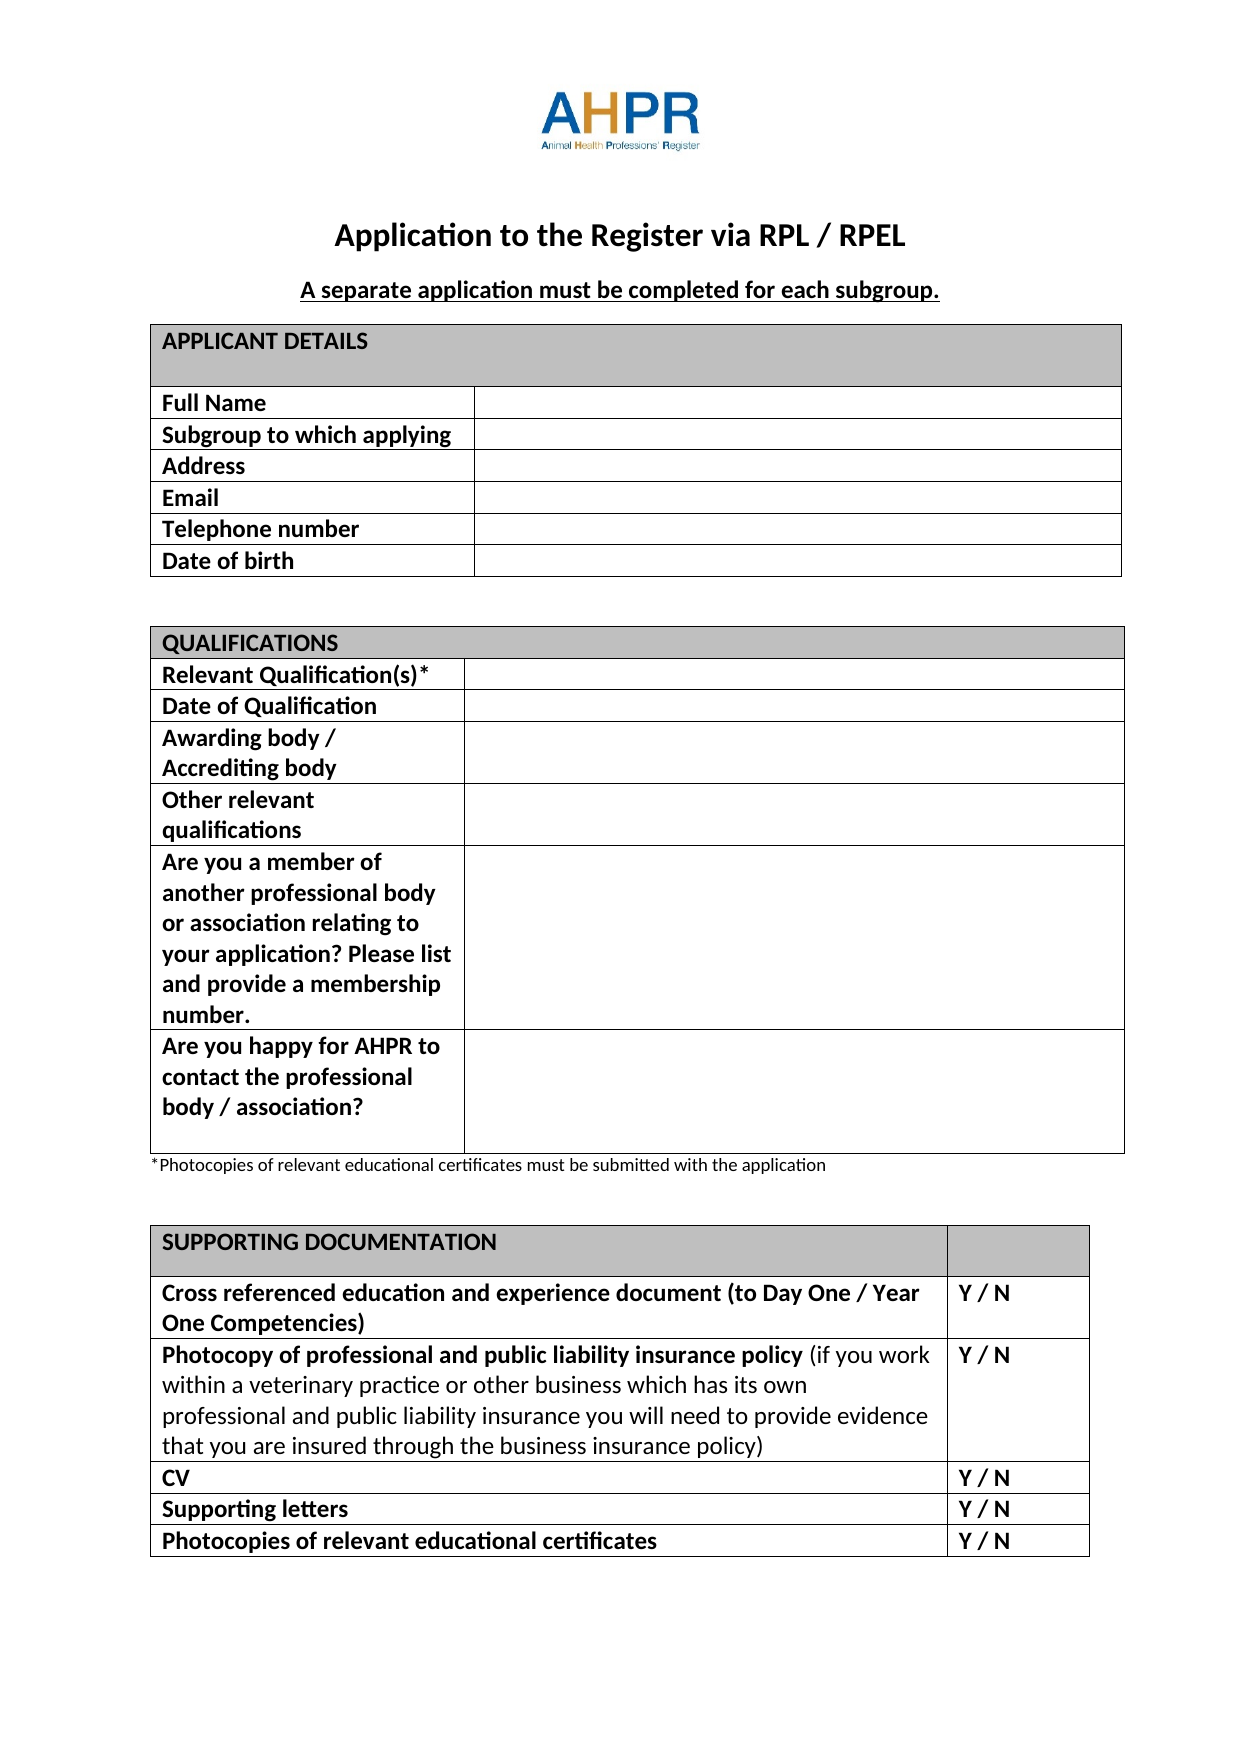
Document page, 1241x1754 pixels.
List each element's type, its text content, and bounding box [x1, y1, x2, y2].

table_cell Y / N [948, 1339, 1089, 1461]
table_cell [475, 419, 1121, 449]
table_cell Subgroup to which applying [151, 419, 474, 449]
table_header SUPPORTING DOCUMENTATION [151, 1226, 947, 1276]
table_cell Date of Qualification [151, 690, 464, 721]
table_cell [475, 387, 1121, 418]
table_cell Y / N [948, 1494, 1089, 1524]
picture [515, 73, 725, 167]
table_cell Address [151, 450, 474, 481]
table_cell [465, 1030, 1124, 1152]
text *Photocopies of relevant educational certificates must be submitted with the application [150, 1154, 1090, 1176]
table_cell Supporting letters [151, 1494, 947, 1524]
table_cell [465, 659, 1124, 689]
table_cell CV [151, 1462, 947, 1492]
table_header [948, 1226, 1089, 1276]
table_cell Telephone number [151, 514, 474, 544]
table_cell Photocopy of professional and public liability insurance policy (if you work within a veterinary practice or other business which has its own professional and public liability insurance you will need to provide evidence that you are insured through the business insurance policy) [151, 1339, 947, 1461]
table_cell Y / N [948, 1462, 1089, 1492]
table_cell Relevant Qualification(s)* [151, 659, 464, 689]
table_cell Y / N [948, 1525, 1089, 1556]
table_cell Y / N [948, 1277, 1089, 1338]
table_cell Are you a member of another professional body or association relating to your application? Please list and provide a membership number. [151, 846, 464, 1029]
table_header QUALIFICATIONS [151, 627, 1124, 658]
table_cell Cross referenced education and experience document (to Day One / Year One Competencies) [151, 1277, 947, 1338]
table_cell Email [151, 482, 474, 512]
table_cell Date of birth [151, 545, 474, 576]
text Application to the Register via RPL / RPEL [150, 214, 1090, 255]
table_header APPLICANT DETAILS [151, 325, 1121, 386]
table_cell [475, 450, 1121, 481]
table_cell [465, 722, 1124, 783]
table_cell [465, 846, 1124, 1029]
table_cell [465, 784, 1124, 845]
table_cell Other relevant qualifications [151, 784, 464, 845]
text A separate application must be completed for each subgroup. [150, 274, 1090, 305]
table_cell Full Name [151, 387, 474, 418]
table_cell Awarding body / Accrediting body [151, 722, 464, 783]
table_cell [475, 482, 1121, 512]
table_cell [475, 545, 1121, 576]
table_cell Photocopies of relevant educational certificates [151, 1525, 947, 1556]
table_cell [465, 690, 1124, 721]
table_cell [475, 514, 1121, 544]
table_cell Are you happy for AHPR to contact the professional body / association? [151, 1030, 464, 1152]
